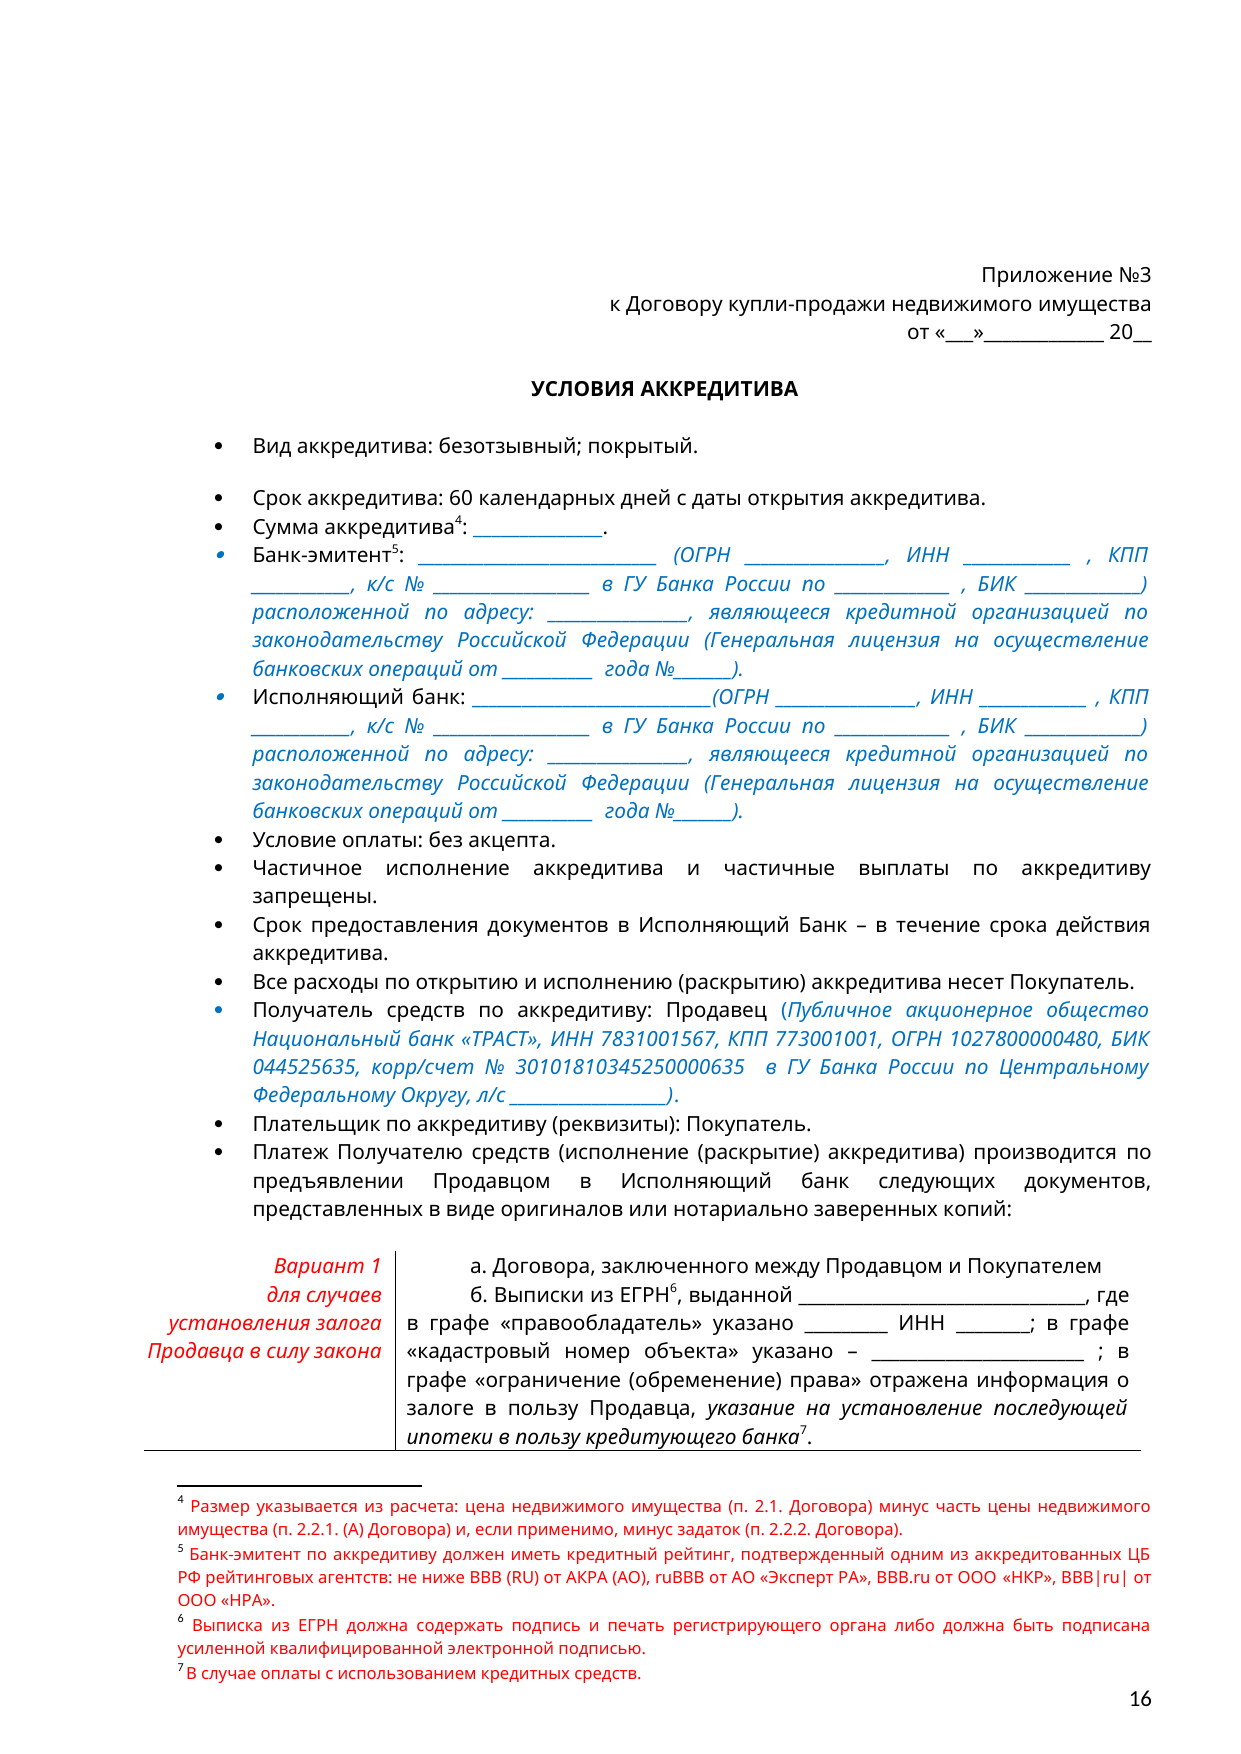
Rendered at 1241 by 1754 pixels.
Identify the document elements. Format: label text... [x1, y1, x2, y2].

list Все расходы по открытию и исполнению (раскрытию) аккредитива несет Покупатель. [215, 967, 1152, 995]
list Срок аккредитива: 60 календарных дней с даты открытия аккредитива. [215, 483, 1152, 512]
list Платеж Получателю средств (исполнение (раскрытие) аккредитива) производится по предъявлении Продавцом в Исполняющий банк следующих документов, представленных в виде оригиналов или нотариально заверенных копий: [215, 1137, 1152, 1223]
text УСЛОВИЯ АККРЕДИТИВА [177, 374, 1152, 402]
list Срок предоставления документов в Исполняющий Банк – в течение срока действия аккредитива. [215, 910, 1152, 967]
table_header а. Договора, заключенного между Продавцом и Покупателем б. Выписки из ЕГРН, выданной _______________________________, где в графе «правообладатель» указано _________ ИНН ________; в графе «кадастровый номер объекта» указано – _______________________ ; в графе «ограничение (обременение) права» отражена информация о залоге в пользу Продавца, указание на установление последующей ипотеки в пользу кредитующего банка. [396, 1251, 1141, 1450]
list Исполняющий банк: _____________________________(ОГРН _________________, ИНН _____________ , КПП ____________, к/с № ___________________ в ГУ Банка России по ______________ , БИК ______________) расположенной по адресу: _________________, являющееся кредитной организацией по законодательству Российской Федерации (Генеральная лицензия на осуществление банковских операций от ___________ года №_______). [215, 682, 1152, 825]
list Сумма аккредитива: ______________. [215, 512, 1152, 540]
list Плательщик по аккредитиву (реквизиты): Покупатель. [215, 1109, 1152, 1137]
text к Договору купли-продажи недвижимого имущества [177, 289, 1152, 317]
list Вид аккредитива: безотзывный; покрытый. [215, 431, 1152, 459]
list Частичное исполнение аккредитива и частичные выплаты по аккредитиву запрещены. [215, 853, 1152, 910]
list Условие оплаты: без акцепта. [215, 825, 1152, 853]
table_header Вариант 1 для случаев установления залога Продавца в силу закона [144, 1251, 395, 1450]
list Банк-эмитент: _____________________________ (ОГРН _________________, ИНН _____________ , КПП ____________, к/с № ___________________ в ГУ Банка России по ______________ , БИК ______________) расположенной по адресу: _________________, являющееся кредитной организацией по законодательству Российской Федерации (Генеральная лицензия на осуществление банковских операций от ___________ года №_______). [215, 540, 1152, 682]
list Получатель средств по аккредитиву: Продавец (Публичное акционерное общество Национальный банк «ТРАСТ», ИНН 7831001567, КПП 773001001, ОГРН 1027800000480, БИК 044525635, корр/счет № 30101810345250000635 в ГУ Банка России по Центральному Федеральному Округу, л/с ___________________). [215, 995, 1152, 1109]
text Приложение №3 [177, 260, 1152, 289]
text от «___»_____________ 20__ [251, 317, 1152, 346]
